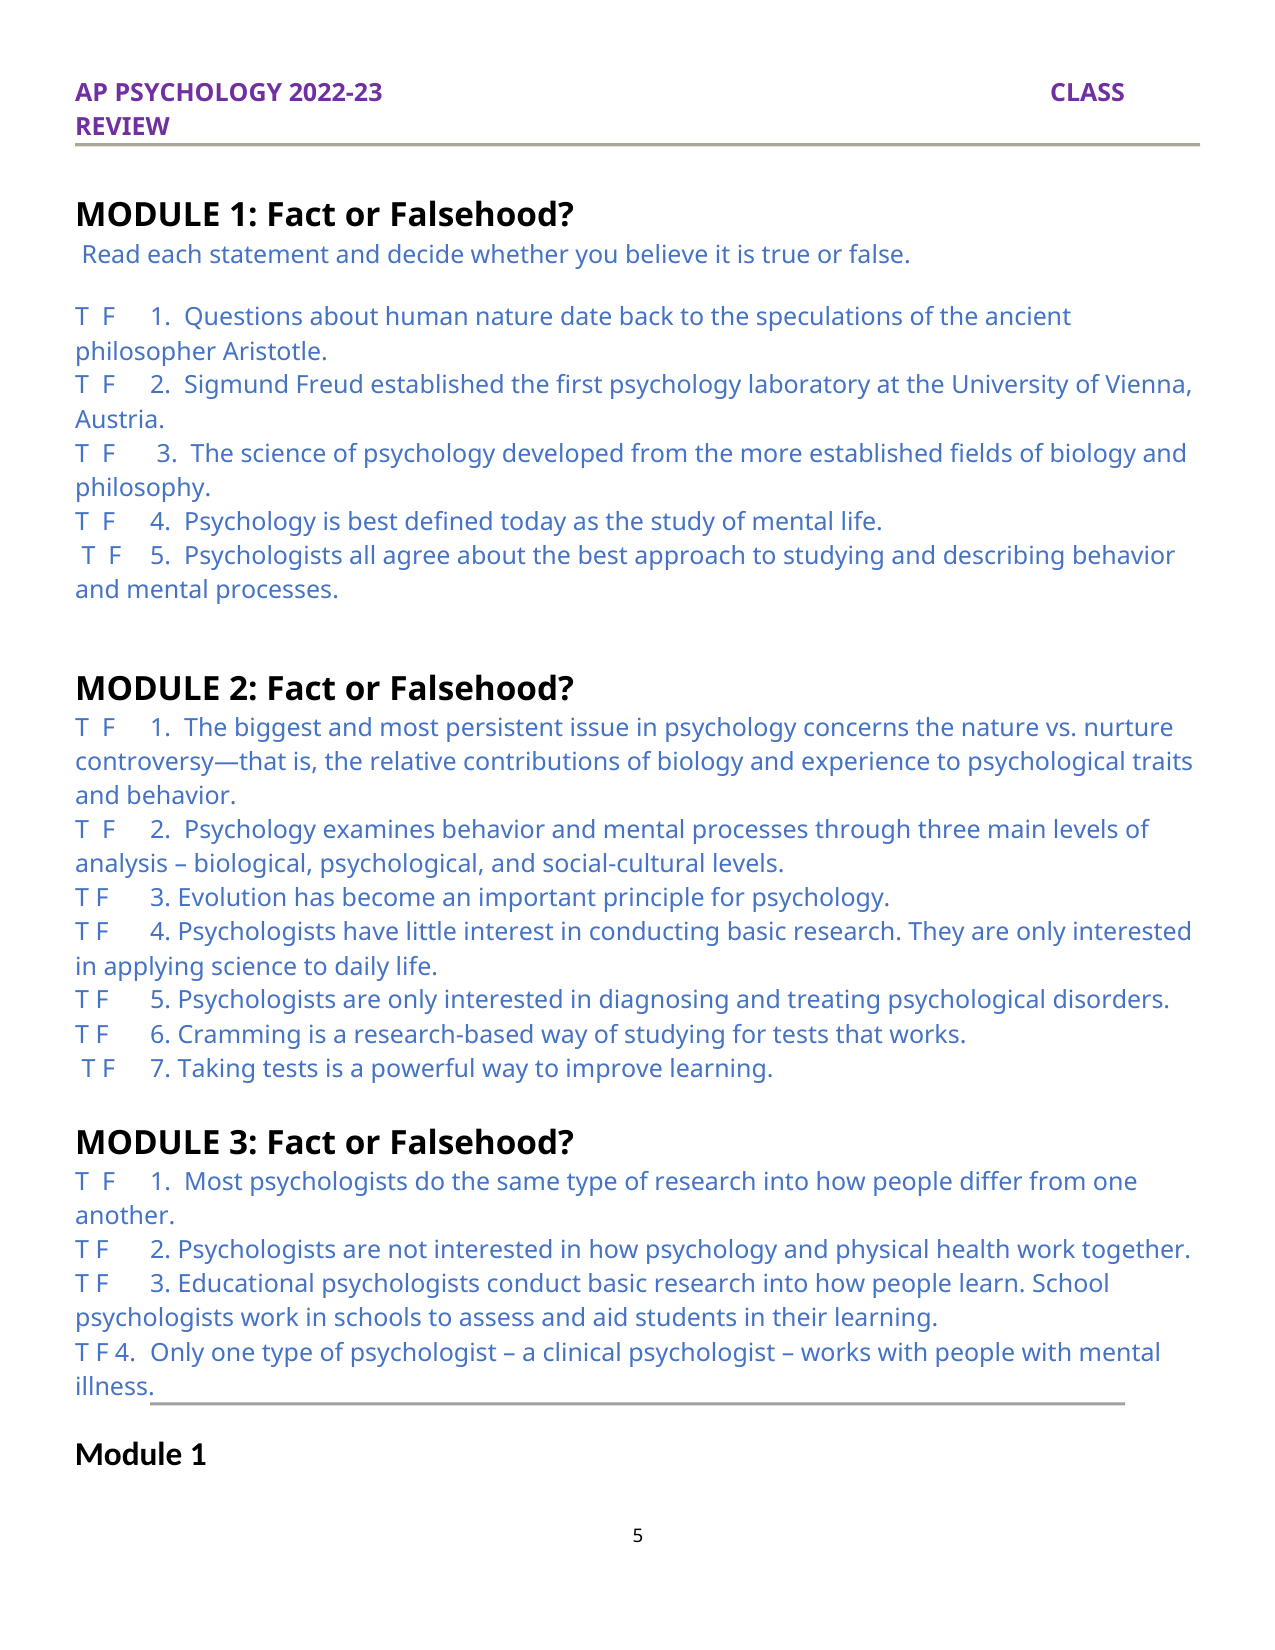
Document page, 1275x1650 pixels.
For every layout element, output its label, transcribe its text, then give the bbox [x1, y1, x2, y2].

text T F 1. Questions about human nature date back to the speculations of the ancient philosopher Aristotle. [75, 299, 1200, 367]
text MODULE 1: Fact or Falsehood? [75, 191, 1200, 236]
text T F 4. Psychologists have little interest in conducting basic research. They are only interested in applying science to daily life. [75, 914, 1200, 982]
text T F 2. Psychology examines behavior and mental processes through three main levels of analysis – biological, psychological, and social-cultural levels. [75, 812, 1200, 880]
text T F 1. Most psychologists do the same type of research into how people differ from one another. [75, 1164, 1200, 1232]
text T F 4. Psychology is best defined today as the study of mental life. [75, 503, 1200, 537]
text T F 3. Educational psychologists conduct basic research into how people learn. School psychologists work in schools to assess and aid students in their learning. [75, 1266, 1200, 1334]
text Module 1 [74, 1433, 1200, 1473]
text MODULE 2: Fact or Falsehood? [75, 664, 1200, 710]
text T F 1. The biggest and most persistent issue in psychology concerns the nature vs. nurture controversy—that is, the relative contributions of biology and experience to psychological traits and behavior. [75, 710, 1200, 812]
text T F 5. Psychologists are only interested in diagnosing and treating psychological disorders. [75, 982, 1200, 1016]
text T F 7. Taking tests is a powerful way to improve learning. [75, 1050, 1200, 1084]
text T F 2. Psychologists are not interested in how psychology and physical health work together. [75, 1232, 1200, 1266]
text AP PSYCHOLOGY 2022-23 CLASS REVIEW [75, 75, 1200, 143]
text T F 2. Sigmund Freud established the first psychology laboratory at the University of Vienna, Austria. [75, 367, 1200, 435]
text Read each statement and decide whether you believe it is true or false. [75, 236, 1200, 270]
text T F 5. Psychologists all agree about the best approach to studying and describing behavior and mental processes. [75, 537, 1200, 606]
text T F 6. Cramming is a research-based way of studying for tests that works. [75, 1016, 1200, 1050]
text T F 3. Evolution has become an important principle for psychology. [75, 880, 1200, 914]
text T F 4. Only one type of psychologist – a clinical psychologist – works with people with mental illness. [75, 1334, 1200, 1402]
text MODULE 3: Fact or Falsehood? [75, 1118, 1200, 1164]
text T F 3. The science of psychology developed from the more established fields of biology and philosophy. [75, 435, 1200, 503]
